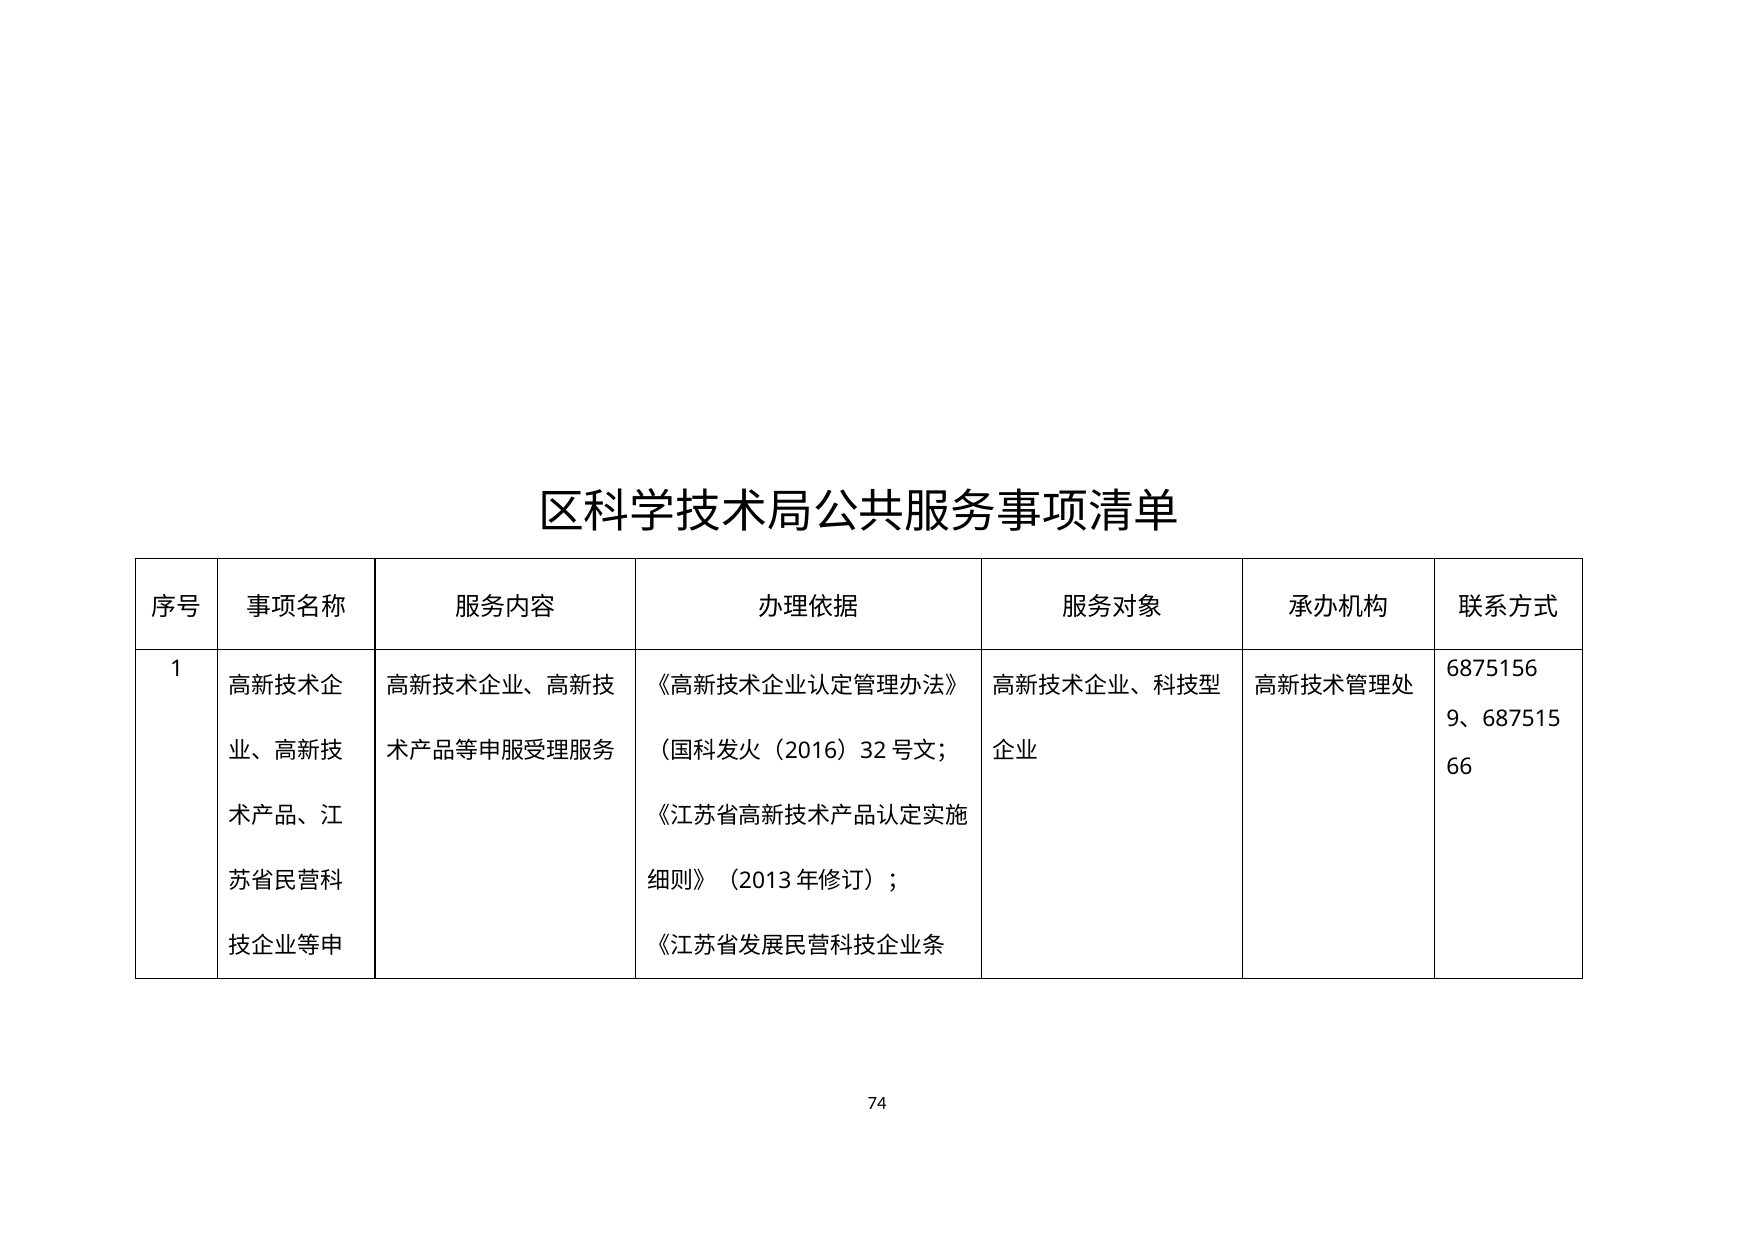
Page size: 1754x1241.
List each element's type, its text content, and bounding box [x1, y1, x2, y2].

table_cell 承办机构 [1243, 559, 1434, 649]
table_cell 序号 [136, 559, 217, 649]
table_header 区科学技术局公共服务事项清单 [135, 458, 1582, 558]
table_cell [636, 650, 981, 978]
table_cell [376, 650, 635, 978]
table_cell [218, 650, 374, 978]
table_cell 1 [136, 650, 217, 978]
table_cell 事项名称 [218, 559, 374, 649]
table_cell 高新技术管理处 [1243, 650, 1434, 978]
table_cell 服务内容 [376, 559, 635, 649]
table_cell 服务对象 [982, 559, 1242, 649]
table_cell 办理依据 [636, 559, 981, 649]
table_cell 高新技术企业、科技型企业 [982, 650, 1242, 978]
table_cell 联系方式 [1435, 559, 1582, 649]
table_cell 68751569、68751566 [1435, 650, 1582, 978]
